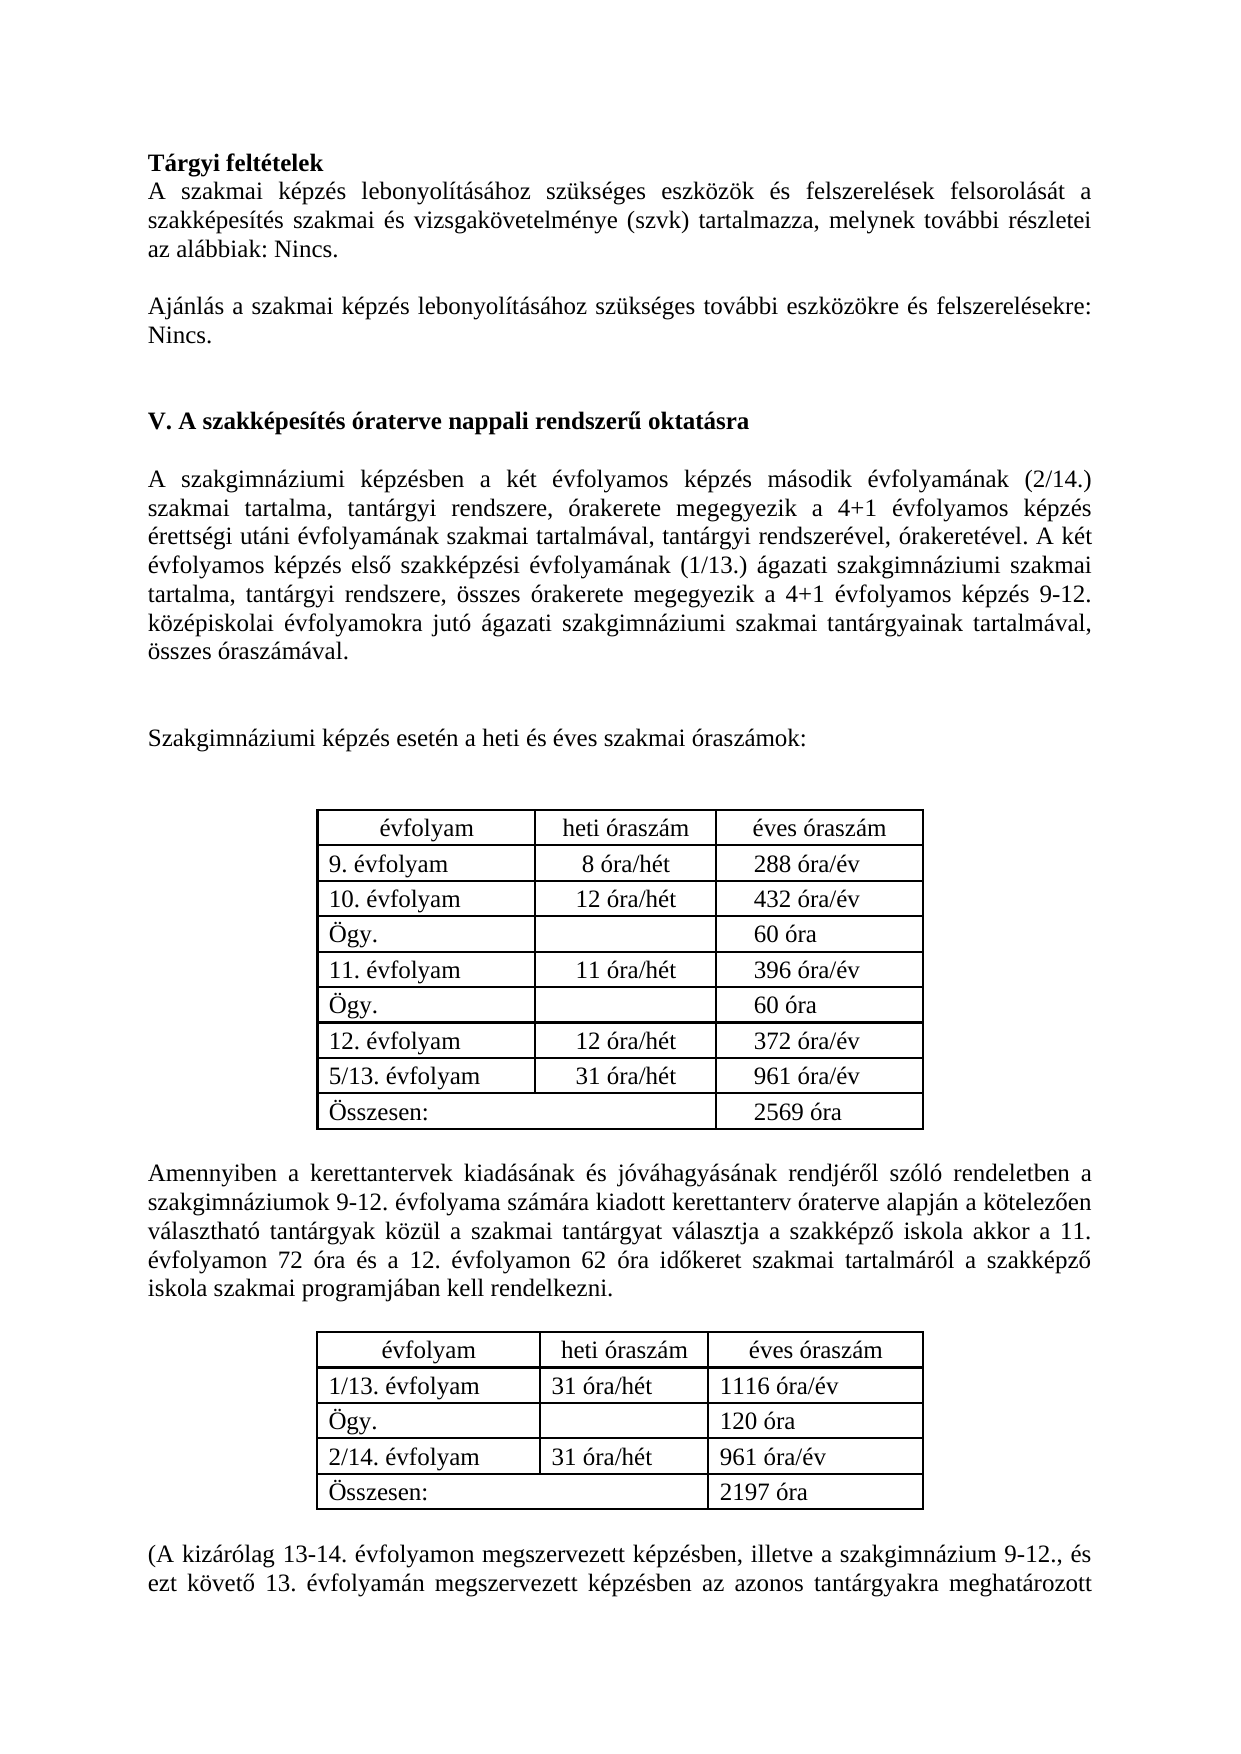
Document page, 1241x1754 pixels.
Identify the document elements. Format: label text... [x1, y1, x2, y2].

table_cell 961 óra/év [709, 1439, 922, 1473]
table_cell 31 óra/hét [536, 1059, 715, 1092]
table_cell [536, 988, 715, 1021]
text Amennyiben a kerettantervek kiadásának és jóváhagyásának rendjéről szóló rendeletben a szakgimnáziumok 9-12. évfolyama számára kiadott kerettanterv óraterve alapján a kötelezően választható tantárgyak közül a szakmai tantárgyat választja a szakképző iskola akkor a 11. évfolyamon 72 óra és a 12. évfolyamon 62 óra időkeret szakmai tartalmáról a szakképző iskola szakmai programjában kell rendelkezni. [148, 1158, 1093, 1302]
table_cell 10. évfolyam [319, 882, 534, 915]
table_cell 961 óra/év [717, 1059, 922, 1092]
table_cell Összesen: [318, 1475, 707, 1508]
table_cell 11 óra/hét [536, 953, 715, 986]
table_cell 31 óra/hét [541, 1369, 707, 1402]
table_cell 2197 óra [709, 1475, 922, 1508]
table_cell [541, 1404, 707, 1437]
table_cell Összesen: [319, 1094, 715, 1128]
text V. A szakképesítés óraterve nappali rendszerű oktatásra [148, 406, 1093, 435]
table_cell 1/13. évfolyam [318, 1369, 539, 1402]
table_cell 60 óra [717, 988, 922, 1021]
table_cell Ögy. [318, 1404, 539, 1437]
table_header évfolyam [319, 811, 534, 844]
table_cell 432 óra/év [717, 882, 922, 915]
table_cell 60 óra [717, 917, 922, 951]
table_cell 8 óra/hét [536, 846, 715, 880]
table_header heti óraszám [541, 1333, 707, 1366]
table_cell 120 óra [709, 1404, 922, 1437]
table_header éves óraszám [709, 1333, 922, 1366]
table_cell [536, 917, 715, 951]
text Szakgimnáziumi képzés esetén a heti és éves szakmai óraszámok: [148, 723, 1093, 751]
table_cell 31 óra/hét [541, 1439, 707, 1473]
table_cell 2/14. évfolyam [318, 1439, 539, 1473]
table_cell 288 óra/év [717, 846, 922, 880]
table_header évfolyam [318, 1333, 539, 1366]
table_cell 11. évfolyam [319, 953, 534, 986]
table_cell 9. évfolyam [319, 846, 534, 880]
table_cell 1116 óra/év [709, 1369, 922, 1402]
table_cell Ögy. [319, 988, 534, 1021]
table_cell 12 óra/hét [536, 882, 715, 915]
table_cell 5/13. évfolyam [319, 1059, 534, 1092]
text A szakgimnáziumi képzésben a két évfolyamos képzés második évfolyamának (2/14.) szakmai tartalma, tantárgyi rendszere, órakerete megegyezik a 4+1 évfolyamos képzés érettségi utáni évfolyamának szakmai tartalmával, tantárgyi rendszerével, órakeretével. A két évfolyamos képzés első szakképzési évfolyamának (1/13.) ágazati szakgimnáziumi szakmai tartalma, tantárgyi rendszere, összes órakerete megegyezik a 4+1 évfolyamos képzés 9-12. középiskolai évfolyamokra jutó ágazati szakgimnáziumi szakmai tantárgyainak tartalmával, összes óraszámával. [148, 464, 1093, 665]
table_cell Ögy. [319, 917, 534, 951]
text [148, 1539, 1093, 1596]
table_cell 12 óra/hét [536, 1024, 715, 1057]
table_cell 12. évfolyam [319, 1024, 534, 1057]
table_cell 396 óra/év [717, 953, 922, 986]
table_cell 372 óra/év [717, 1024, 922, 1057]
text Tárgyi feltételek [148, 148, 1093, 176]
table_cell 2569 óra [717, 1094, 922, 1128]
table_header heti óraszám [536, 811, 715, 844]
text A szakmai képzés lebonyolításához szükséges eszközök és felszerelések felsorolását a szakképesítés szakmai és vizsgakövetelménye (szvk) tartalmazza, melynek további részletei az alábbiak: Nincs. [148, 176, 1093, 263]
text Ajánlás a szakmai képzés lebonyolításához szükséges további eszközökre és felszerelésekre: Nincs. [148, 291, 1093, 349]
table_header éves óraszám [717, 811, 922, 844]
